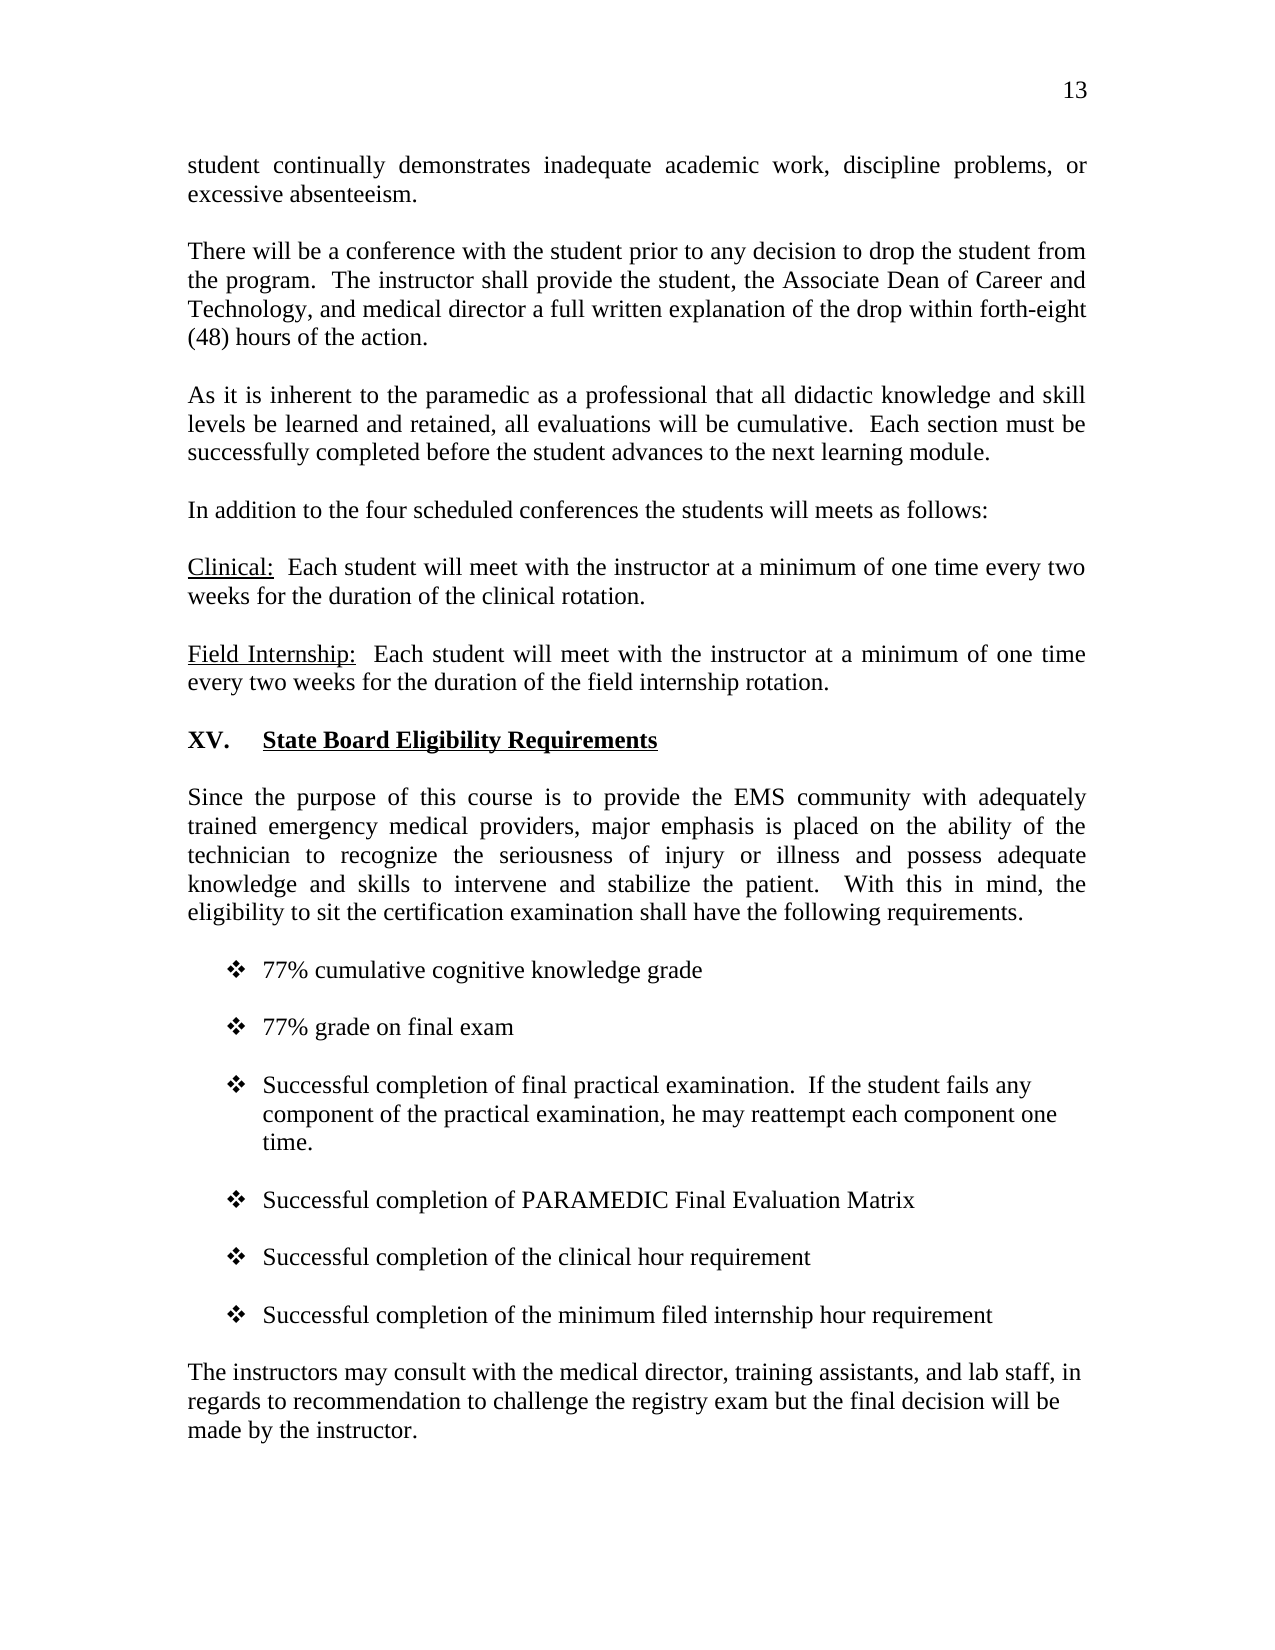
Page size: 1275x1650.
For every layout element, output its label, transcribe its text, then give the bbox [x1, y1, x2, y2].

text The instructors may consult with the medical director, training assistants, and lab staff, in regards to recommendation to challenge the registry exam but the final decision will be made by the instructor. [187, 1357, 1087, 1444]
list Successful completion of PARAMEDIC Final Evaluation Matrix [225, 1185, 1087, 1214]
text Since the purpose of this course is to provide the community with adequately trained emergency medical providers, major emphasis is placed on the ability of the technician to recognize the seriousness of injury or illness and possess adequate knowledge and skills to intervene and stabilize the patient. With this in mind, the eligibility to sit the certification examination shall have the following requirements. [187, 782, 1087, 926]
list Successful completion of the clinical hour requirement [225, 1242, 1087, 1271]
text Clinical: Each student will meet with the instructor at a minimum of one time every two weeks for the duration of the clinical rotation. [187, 552, 1087, 610]
list 77% cumulative cognitive knowledge grade [225, 955, 1087, 984]
list 77% grade on final exam [225, 1012, 1087, 1041]
text There will be a conference with the student prior to any decision to drop the student from the program. The instructor shall provide the student, the Associate Dean of Career and Technology, and medical director a full written explanation of the drop within forth-eight (48) hours of the action. [187, 236, 1087, 351]
text In addition to the four scheduled conferences the students will meets as follows: [187, 495, 1087, 524]
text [187, 150, 1087, 207]
list Successful completion of final practical examination. If the student fails any component of the practical examination, he may reattempt each component one time. [225, 1070, 1087, 1156]
text As it is inherent to the paramedic as a professional that all didactic knowledge and skill levels be learned and retained, all evaluations will be cumulative. Each section must be successfully completed before the student advances to the next learning module. [187, 380, 1087, 466]
list State Board Eligibility Requirements [187, 725, 1087, 754]
text Field Internship: Each student will meet with the instructor at a minimum of one time every two weeks for the duration of the field internship rotation. [187, 639, 1087, 696]
list Successful completion of the minimum filed internship hour requirement [225, 1300, 1087, 1329]
